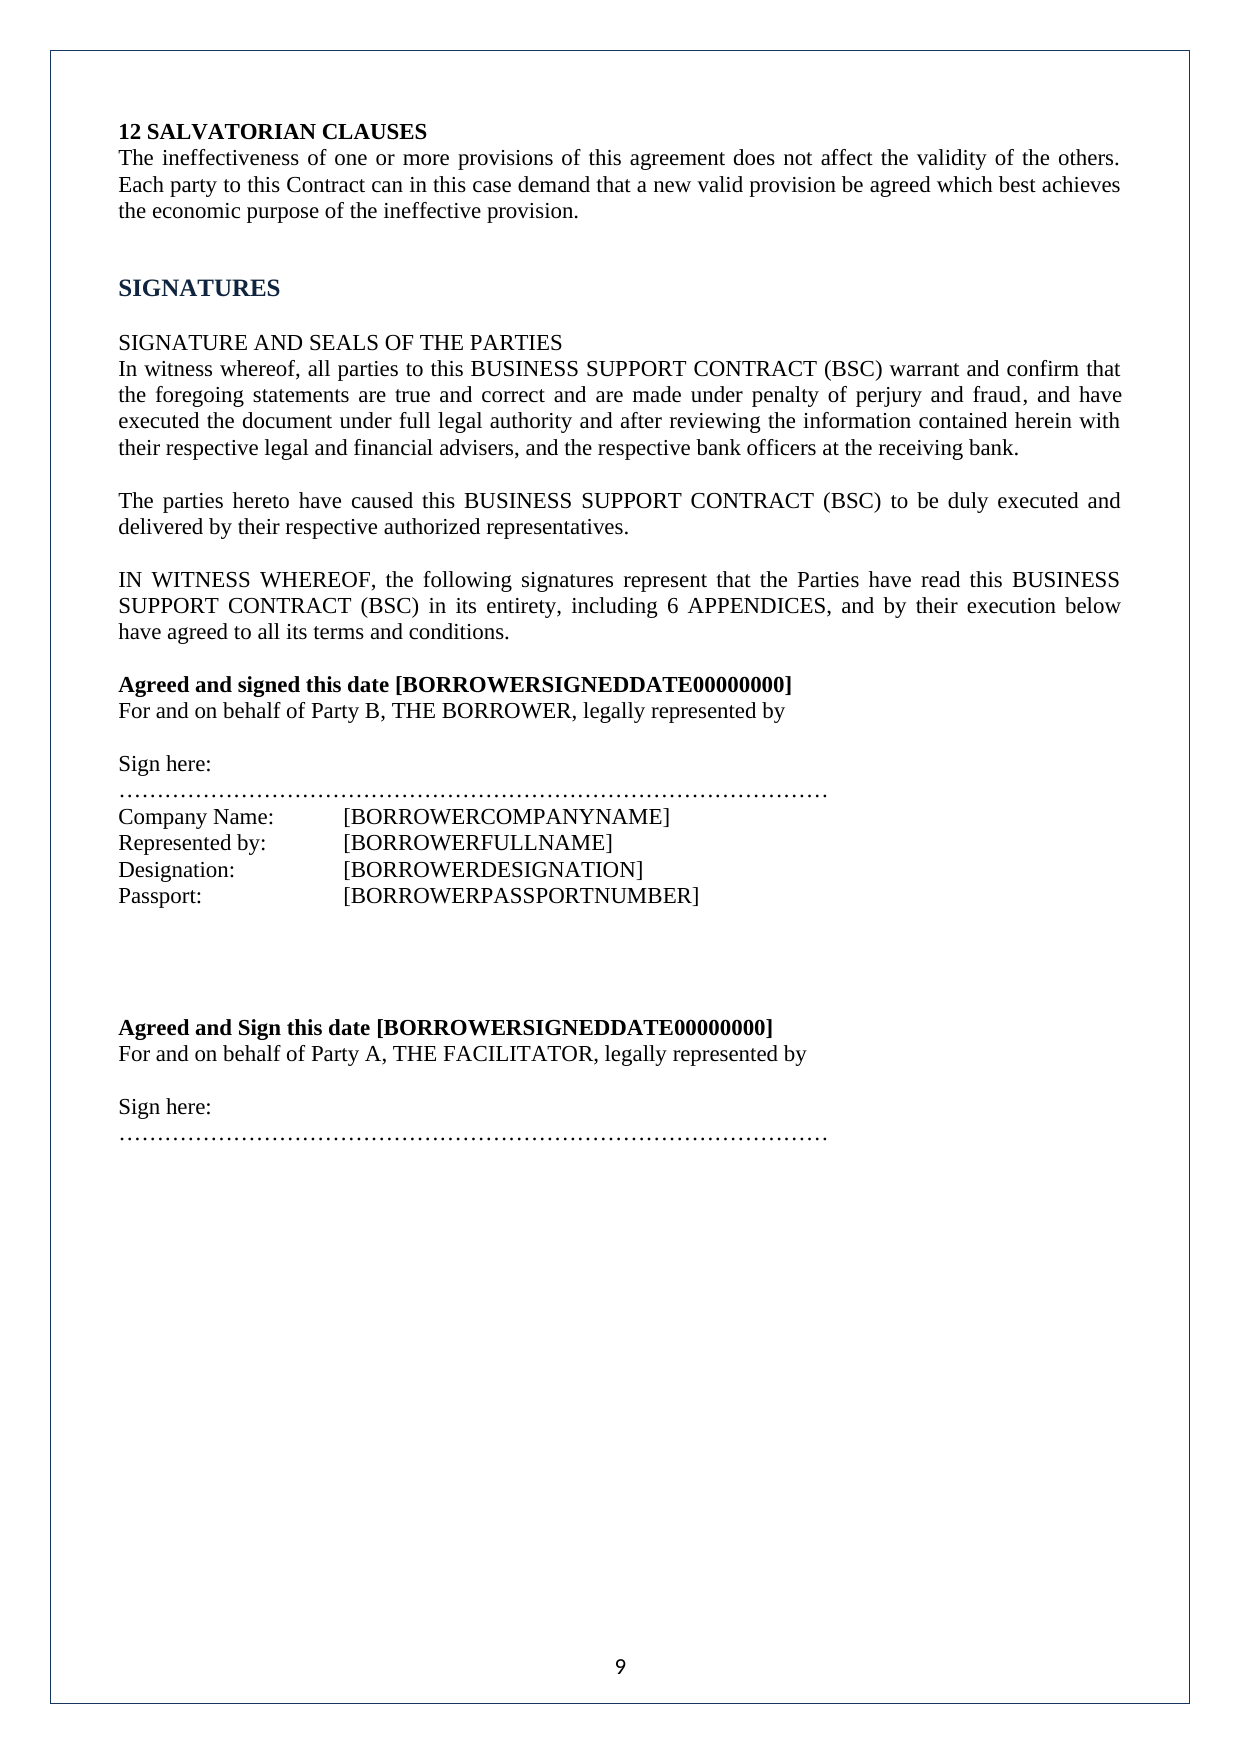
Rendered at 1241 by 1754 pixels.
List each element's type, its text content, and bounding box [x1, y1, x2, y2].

text SIGNATURE AND SEALS OF THE PARTIES [118, 328, 1122, 355]
text Company Name: [BORROWERCOMPANYNAME] [118, 803, 1122, 829]
text ………………………………………………………………………………… [118, 777, 1122, 803]
text IN WITNESS WHEREOF, the following signatures represent that the Parties have read this BUSINESS SUPPORT CONTRACT (BSC) in its entirety, including 6 APPENDICES, and by their execution below have agreed to all its terms and conditions. [118, 566, 1122, 645]
text ………………………………………………………………………………… [118, 1119, 1122, 1146]
text Represented by: [BORROWERFULLNAME] [118, 829, 1122, 856]
text Passport: [BORROWERPASSPORTNUMBER] [118, 882, 1122, 908]
text Agreed and Sign this date [BORROWERSIGNEDDATE00000000] [118, 1014, 1122, 1040]
text Agreed and signed this date [BORROWERSIGNEDDATE00000000] [118, 671, 1122, 697]
text Designation: [BORROWERDESIGNATION] [118, 856, 1122, 882]
text Sign here: [118, 750, 1122, 777]
text The parties hereto have caused this BUSINESS SUPPORT CONTRACT (BSC) to be duly executed and delivered by their respective authorized representatives. [118, 487, 1122, 539]
text 12 SALVATORIAN CLAUSES [118, 118, 1122, 144]
subtitle SIGNATURES [118, 273, 1122, 302]
text In witness whereof, all parties to this BUSINESS SUPPORT CONTRACT (BSC) warrant and confirm that the foregoing statements are true and correct and are made under penalty of perjury and fraud, and have executed the document under full legal authority and after reviewing the information contained herein with their respective legal and financial advisers, and the respective bank officers at the receiving bank. [118, 355, 1122, 460]
text Sign here: [118, 1093, 1122, 1119]
text For and on behalf of Party A, THE FACILITATOR, legally represented by [118, 1040, 1122, 1066]
text The ineffectiveness of one or more provisions of this agreement does not affect the validity of the others. Each party to this Contract can in this case demand that a new valid provision be agreed which best achieves the economic purpose of the ineffective provision. [118, 144, 1122, 223]
text For and on behalf of Party B, THE BORROWER, legally represented by [118, 697, 1122, 724]
